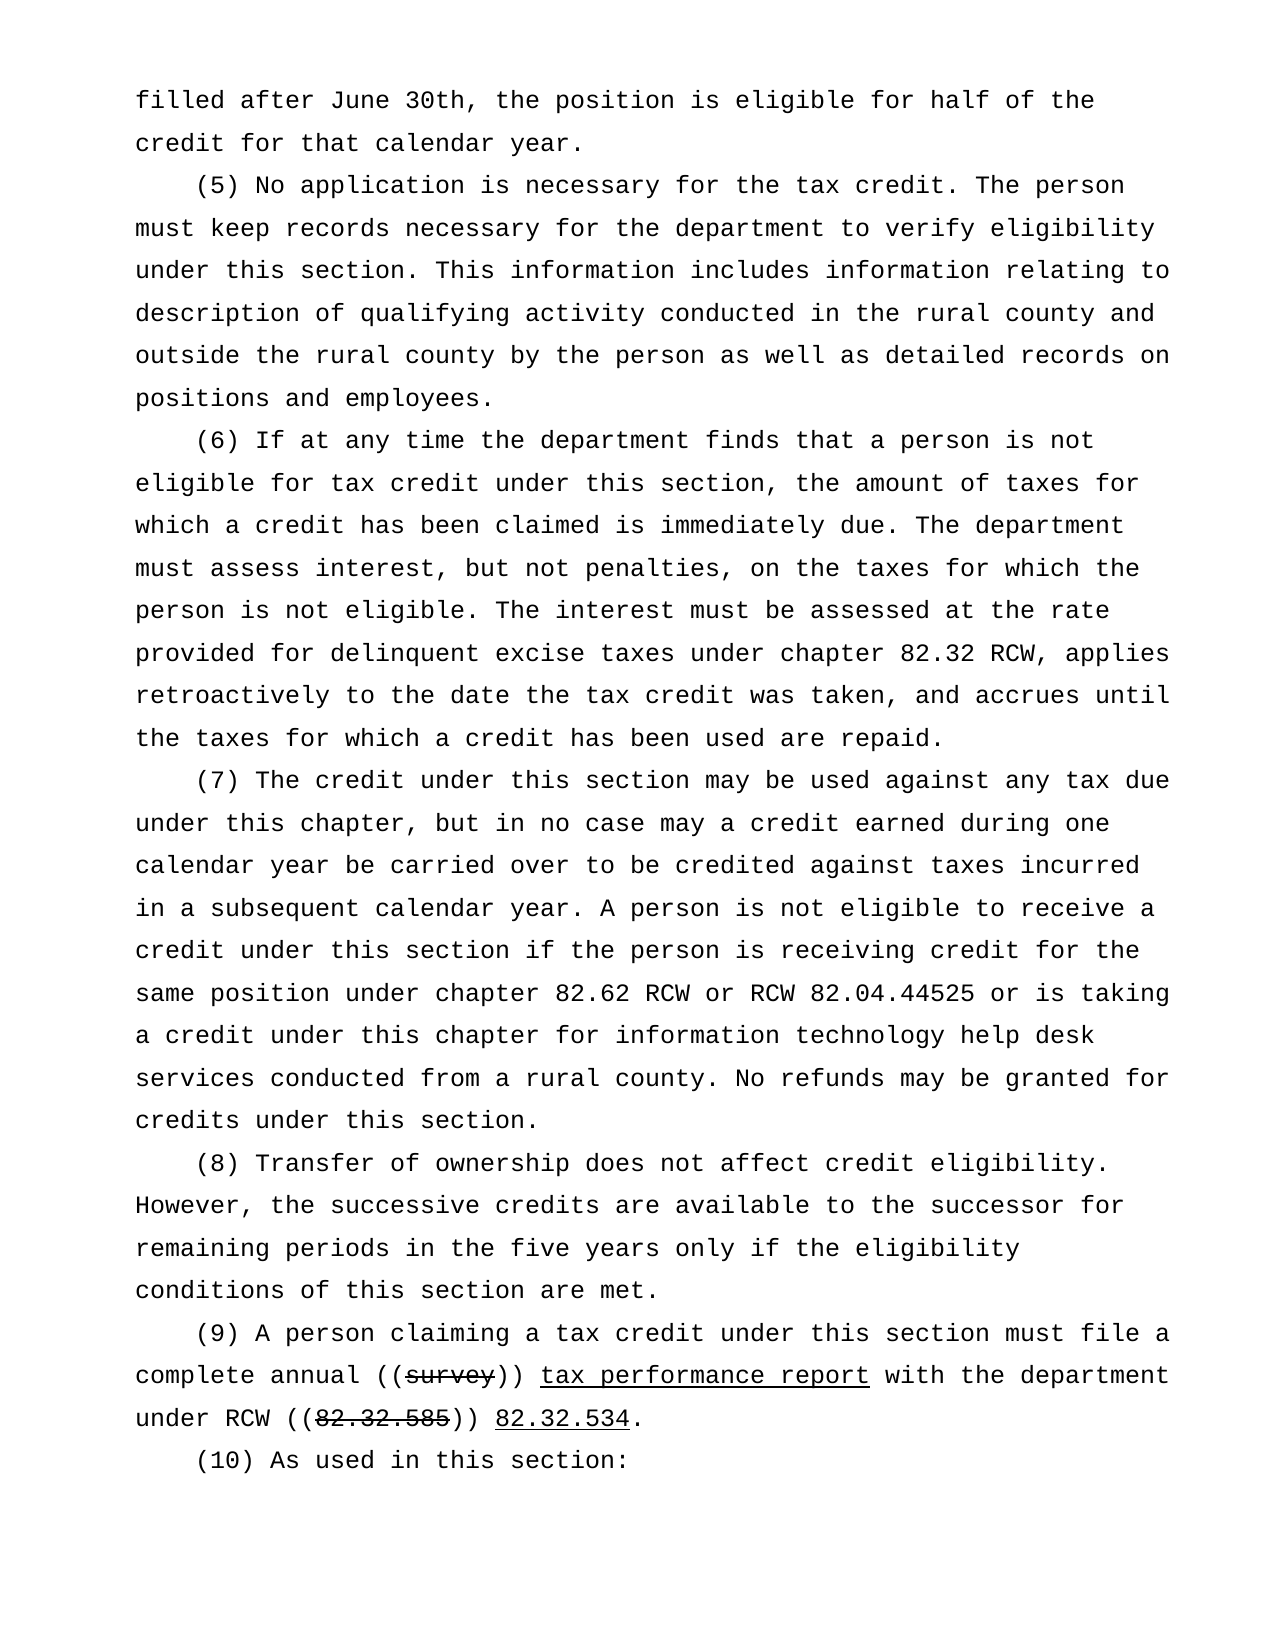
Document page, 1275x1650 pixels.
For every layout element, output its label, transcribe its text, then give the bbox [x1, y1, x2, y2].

text (8) Transfer of ownership does not affect credit eligibility. However, the successive credits are available to the successor for remaining periods in the five years only if the eligibility conditions of this section are met. [135, 1137, 1170, 1307]
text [135, 75, 1170, 160]
text (6) If at any time the department finds that a person is not eligible for tax credit under this section, the amount of taxes for which a credit has been claimed is immediately due. The department must assess interest, but not penalties, on the taxes for which the person is not eligible. The interest must be assessed at the rate provided for delinquent excise taxes under chapter 82.32 RCW, applies retroactively to the date the tax credit was taken, and accrues until the taxes for which a credit has been used are repaid. [135, 415, 1170, 755]
text (10) As used in this section: [135, 1435, 1170, 1477]
text (7) The credit under this section may be used against any tax due under this chapter, but in no case may a credit earned during one calendar year be carried over to be credited against taxes incurred in a subsequent calendar year. A person is not eligible to receive a credit under this section if the person is receiving credit for the same position under chapter 82.62 RCW or RCW 82.04.44525 or is taking a credit under this chapter for information technology help desk services conducted from a rural county. No refunds may be granted for credits under this section. [135, 755, 1170, 1137]
text (5) No application is necessary for the tax credit. The person must keep records necessary for the department to verify eligibility under this section. This information includes information relating to description of qualifying activity conducted in the rural county and outside the rural county by the person as well as detailed records on positions and employees. [135, 160, 1170, 415]
text (9) A person claiming a tax credit under this section must file a complete annual ((survey)) tax performance report with the department under RCW ((82.32.585)) 82.32.534. [135, 1307, 1170, 1435]
